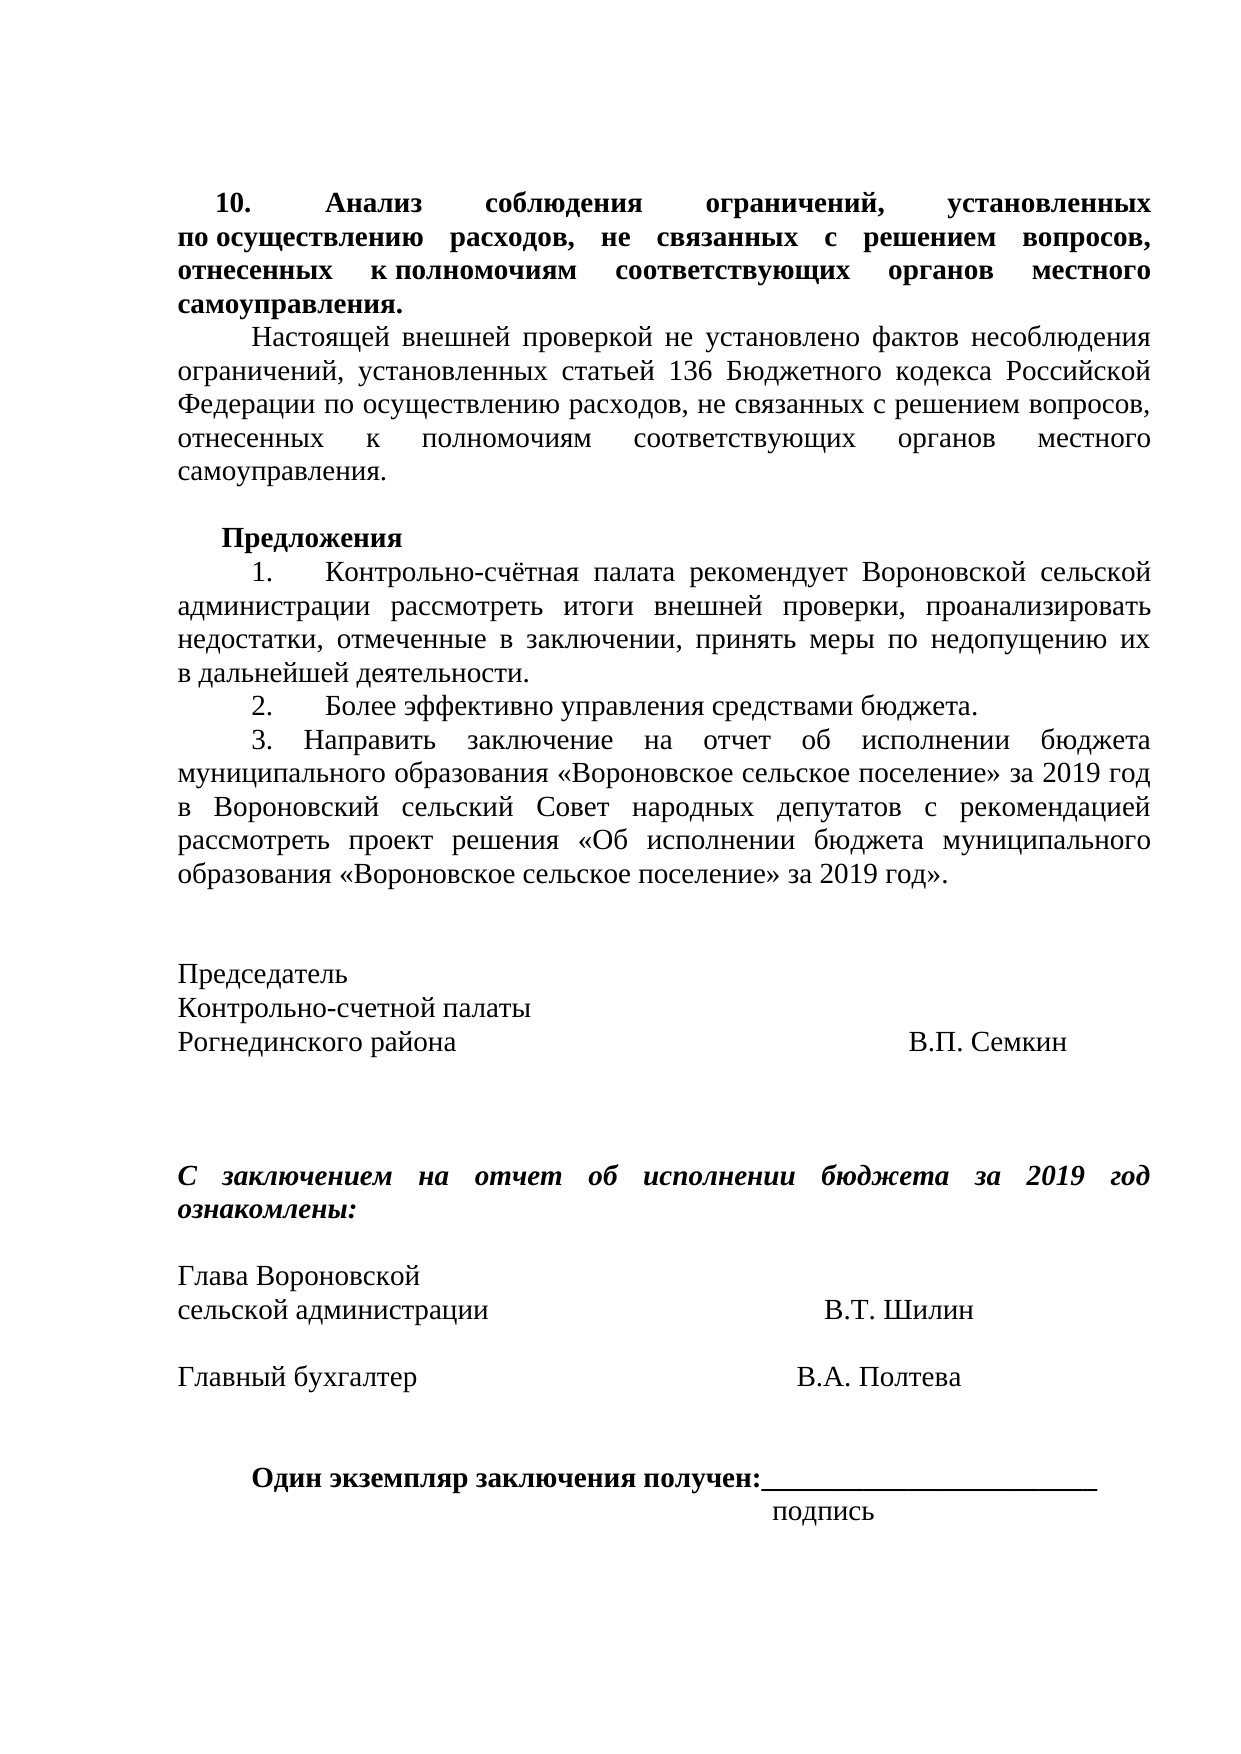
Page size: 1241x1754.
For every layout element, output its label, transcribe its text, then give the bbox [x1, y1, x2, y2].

text 3. Направить заключение на отчет об исполнении бюджета муниципального образования «Вороновское сельское поселение» за 2019 год в Вороновский сельский Совет народных депутатов с рекомендацией рассмотреть проект решения «Об исполнении бюджета муниципального образования «Вороновское сельское поселение» за 2019 год». [177, 722, 1152, 889]
text Председатель [177, 957, 1152, 990]
text сельской администрации В.Т. Шилин [177, 1292, 1152, 1326]
text подпись [472, 1493, 1152, 1527]
text Глава Вороновской [177, 1258, 1152, 1292]
list Контрольно-счётная палата рекомендует Вороновской сельской администрации рассмотреть итоги внешней проверки, проанализировать недостатки, отмеченные в заключении, принять меры по недопущению их в дальнейшей деятельности. [177, 554, 1152, 688]
list Анализ соблюдения ограничений, установленных по осуществлению расходов, не связанных с решением вопросов, отнесенных к полномочиям соответствующих органов местного самоуправления. [177, 185, 1152, 319]
text Предложения [177, 521, 1152, 554]
text С заключением на отчет об исполнении бюджета за 2019 год ознакомлены: [177, 1158, 1152, 1225]
text Рогнединского района В.П. Семкин [177, 1024, 1152, 1057]
list Более эффективно управления средствами бюджета. [177, 688, 1152, 722]
text Один экземпляр заключения получен:_______________________ [177, 1460, 1152, 1493]
text Контрольно-счетной палаты [177, 990, 1152, 1024]
text Настоящей внешней проверкой не установлено фактов несоблюдения ограничений, установленных статьей 136 Бюджетного кодекса Российской Федерации по осуществлению расходов, не связанных с решением вопросов, отнесенных к полномочиям соответствующих органов местного самоуправления. [177, 319, 1152, 487]
text Главный бухгалтер В.А. Полтева [177, 1359, 1152, 1393]
